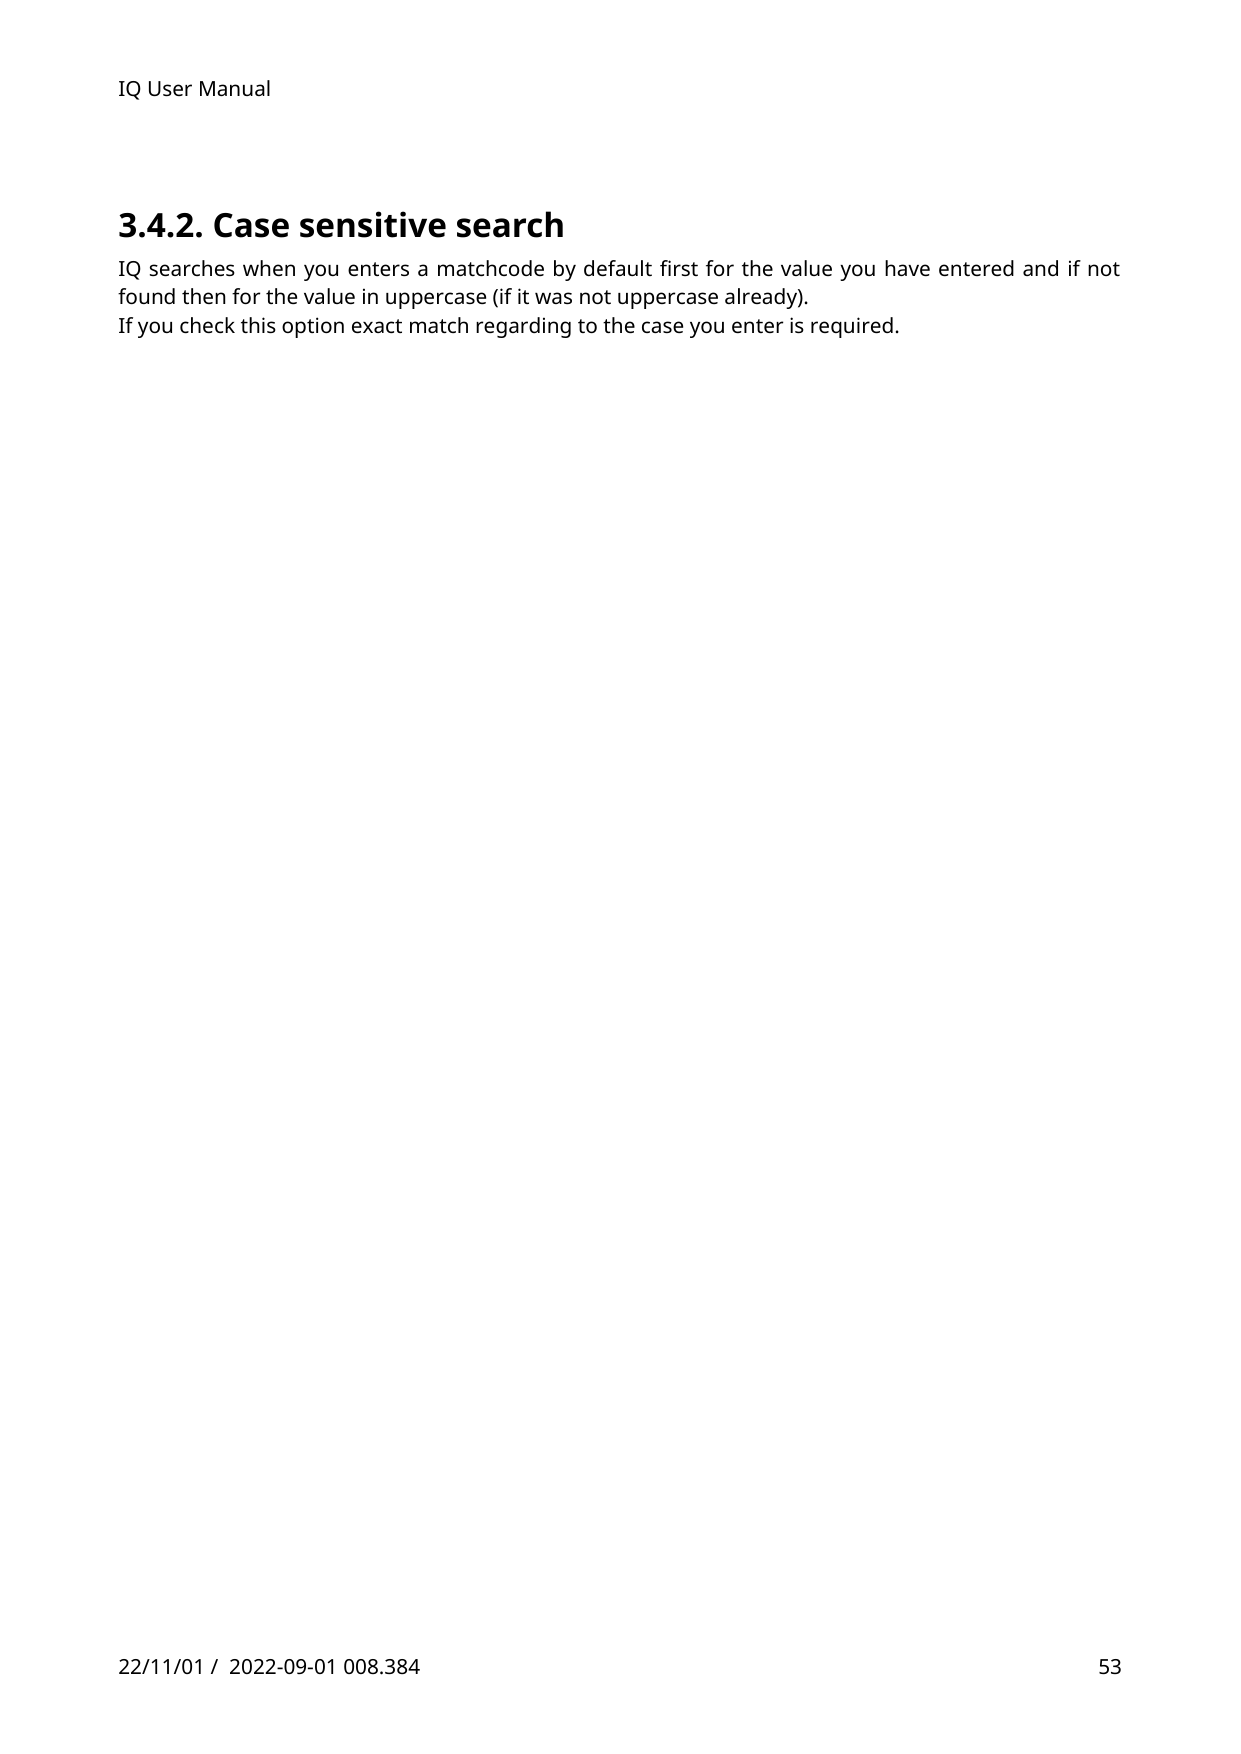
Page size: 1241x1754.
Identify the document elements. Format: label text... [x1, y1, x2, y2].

subtitle 3.4.2. Case sensitive search [118, 202, 1122, 248]
text IQ searches when you enters a matchcode by default first for the value you have entered and if not found then for the value in uppercase (if it was not uppercase already). [118, 254, 1122, 311]
text If you check this option exact match regarding to the case you enter is required. [118, 311, 1122, 339]
